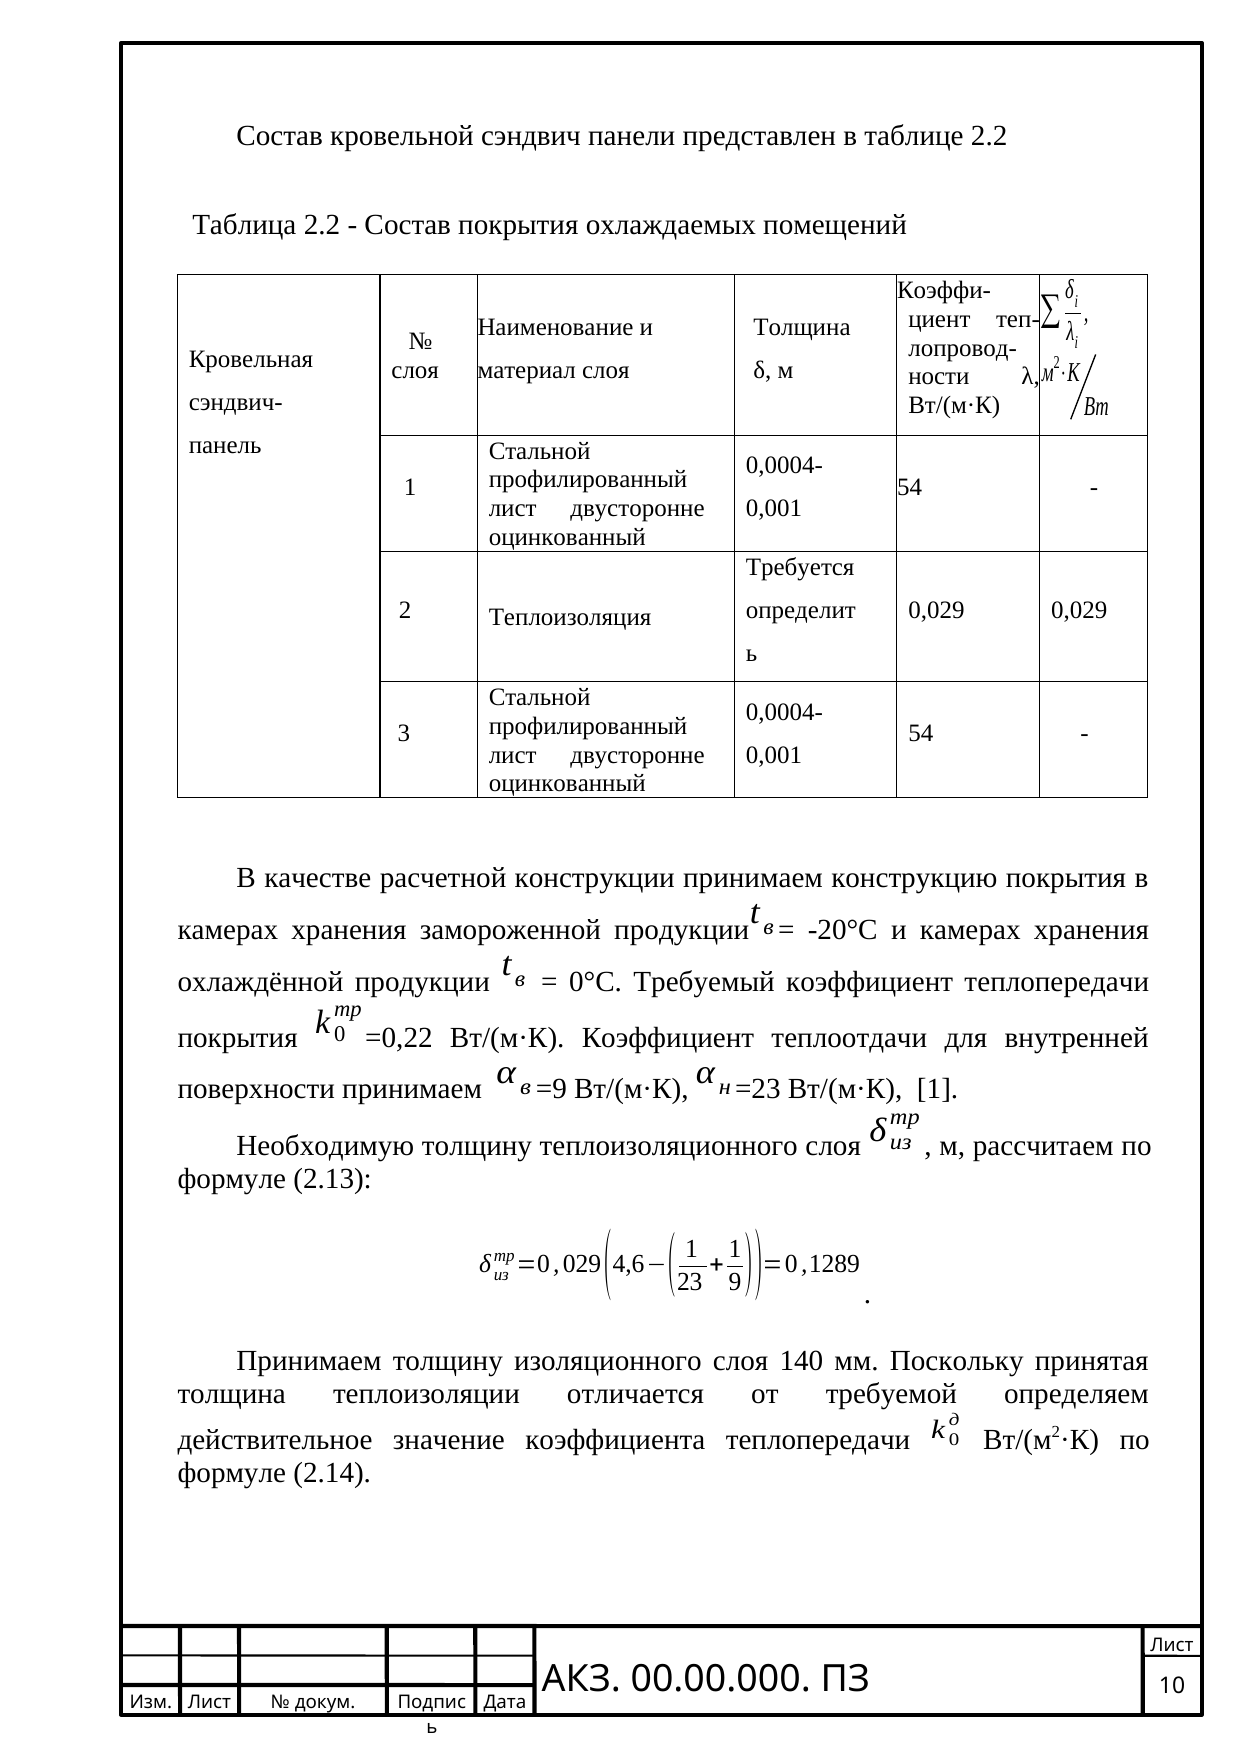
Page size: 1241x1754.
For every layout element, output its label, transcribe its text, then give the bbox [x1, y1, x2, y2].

text В качестве расчетной конструкции принимаем конструкцию покрытия в камерах хранения замороженной продукции= -20°С и камерах хранения охлаждённой продукции = 0°С. Требуемый коэффициент теплопередачи покрытия =0,22 Вт/(м·К). Коэффициент теплоотдачи для внутренней поверхности принимаем =9 Вт/(м·К), =23 Вт/(м·К), [1]. [177, 861, 1149, 1105]
table_header Наименование и материал слоя [478, 275, 734, 435]
text Необходимую толщину теплоизоляционного слоя , м, рассчитаем по формуле (2.13): [177, 1105, 1152, 1195]
table_header Кровельная сэндвич-панель [178, 275, 379, 797]
table_cell - [1040, 436, 1147, 551]
table_cell 0,029 [1040, 552, 1147, 681]
table_header № слоя [381, 275, 477, 435]
table_header Коэффи-циент теп-лопровод- ности λ, Вт/(м·К) [897, 275, 1039, 435]
table_header Толщина δ, м [735, 275, 896, 435]
table_cell 3 [381, 682, 477, 797]
text . [177, 1228, 1133, 1309]
table_cell 54 [897, 682, 1039, 797]
table_cell 1 [381, 436, 477, 551]
text Таблица 2.2 - Состав покрытия охлаждаемых помещений [177, 207, 1133, 241]
table_header [1040, 275, 1147, 435]
table_cell 0,0004-0,001 [735, 682, 896, 797]
table_cell 0,0004-0,001 [735, 436, 896, 551]
text Принимаем толщину изоляционного слоя 140 мм. Поскольку принятая толщина теплоизоляции отличается от требуемой определяем действительное значение коэффициента теплопередачи Вт/(м2·К) по формуле (2.14). [177, 1343, 1149, 1489]
table_cell 2 [381, 552, 477, 681]
table_cell Стальной профилированный лист двусторонне оцинкованный [478, 436, 734, 551]
table_cell Требуется определить [735, 552, 896, 681]
table_cell - [1040, 682, 1147, 797]
table_cell 0,029 [897, 552, 1039, 681]
table_cell 54 [897, 436, 1039, 551]
table_cell Теплоизоляция [478, 552, 734, 681]
text Состав кровельной сэндвич панели представлен в таблице 2.2 [177, 118, 1152, 152]
table_cell Стальной профилированный лист двусторонне оцинкованный [478, 682, 734, 797]
